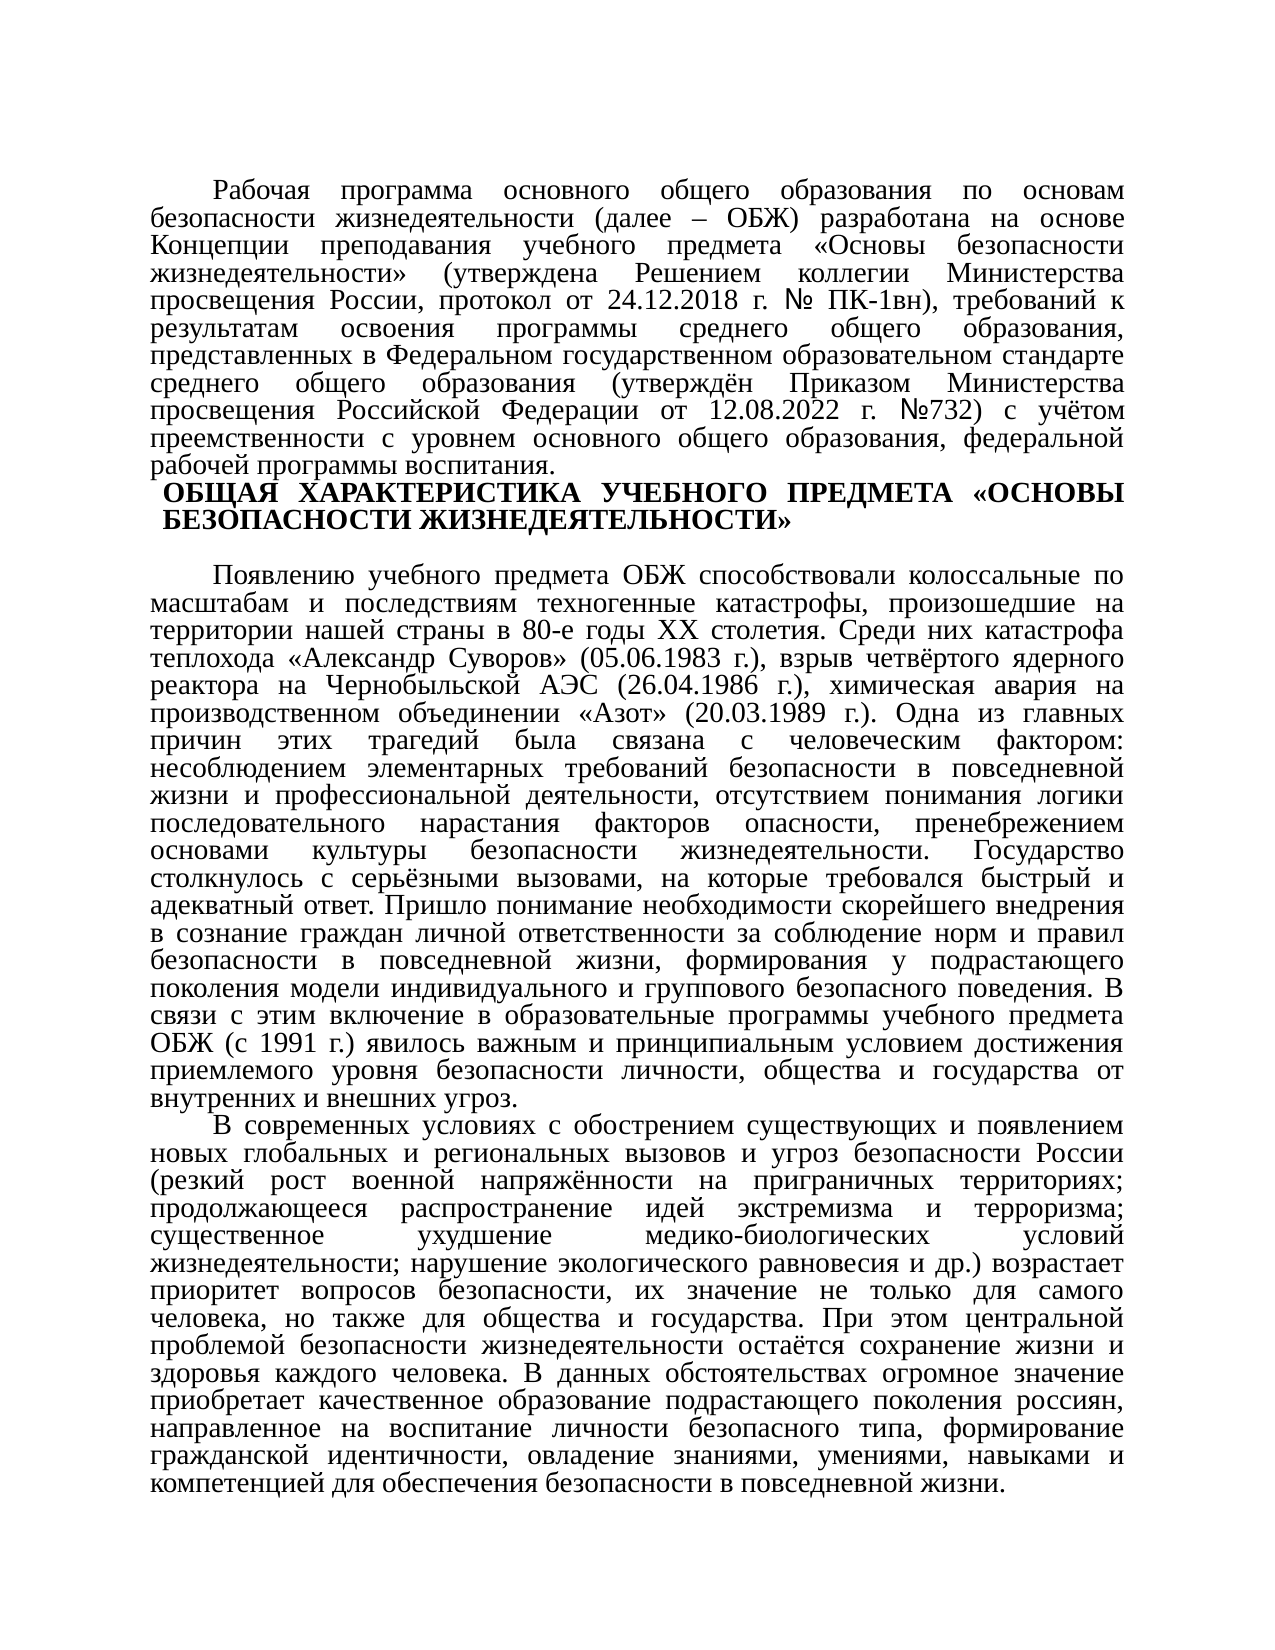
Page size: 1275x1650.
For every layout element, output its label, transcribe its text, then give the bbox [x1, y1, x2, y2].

text Появлению учебного предмета ОБЖ способствовали колоссальные по масштабам и последствиям техногенные катастрофы, произошедшие на территории нашей страны в 80-е годы XX столетия. Среди них катастрофа теплохода «Александр Суворов» (05.06.1983 г.), взрыв четвёртого ядерного реактора на Чернобыльской АЭС (26.04.1986 г.), химическая авария на производственном объединении «Азот» (20.03.1989 г.). Одна из главных причин этих трагедий была связана с человеческим фактором: несоблюдением элементарных требований безопасности в повседневной жизни и профессиональной деятельности, отсутствием понимания логики последовательного нарастания факторов опасности, пренебрежением основами культуры безопасности жизнедеятельности. Государство столкнулось с серьёзными вызовами, на которые требовался быстрый и адекватный ответ. Пришло понимание необходимости скорейшего внедрения в сознание граждан личной ответственности за соблюдение норм и правил безопасности в повседневной жизни, формирования у подрастающего поколения модели индивидуального и группового безопасного поведения. В связи с этим включение в образовательные программы учебного предмета ОБЖ (с 1991 г.) явилось важным и принципиальным условием достижения приемлемого уровня безопасности личности, общества и государства от внутренних и внешних угроз. [150, 562, 1125, 1112]
text В современных условиях с обострением существующих и появлением новых глобальных и региональных вызовов и угроз безопасности России (резкий рост военной напряжённости на приграничных территориях; продолжающееся распространение идей экстремизма и терроризма; существенное ухудшение медико-биологических условий жизнедеятельности; нарушение экологического равновесия и др.) возрастает приоритет вопросов безопасности, их значение не только для самого человека, но также для общества и государства. При этом центральной проблемой безопасности жизнедеятельности остаётся сохранение жизни и здоровья каждого человека. В данных обстоятельствах огромное значение приобретает качественное образование подрастающего поколения россиян, направленное на воспитание личности безопасного типа, формирование гражданской идентичности, овладение знаниями, умениями, навыками и компетенцией для обеспечения безопасности в повседневной жизни. [150, 1112, 1125, 1497]
text Рабочая программа основного общего образования по основам безопасности жизнедеятельности (далее – ОБЖ) разработана на основе Концепции преподавания учебного предмета «Основы безопасности жизнедеятельности» (утверждена Решением коллегии Министерства просвещения России, протокол от 24.12.2018 г. № ПК-1вн), требований к результатам освоения программы среднего общего образования, представленных в Федеральном государственном образовательном стандарте среднего общего образования (утверждён Приказом Министерства просвещения Российской Федерации от 12.08.2022 г. №732) с учётом преемственности с уровнем основного общего образования, федеральной рабочей программы воспитания. [150, 177, 1125, 480]
text ОБЩАЯ ХАРАКТЕРИСТИКА УЧЕБНОГО ПРЕДМЕТА «ОСНОВЫ БЕЗОПАСНОСТИ ЖИЗНЕДЕЯТЕЛЬНОСТИ» [162, 480, 1125, 535]
